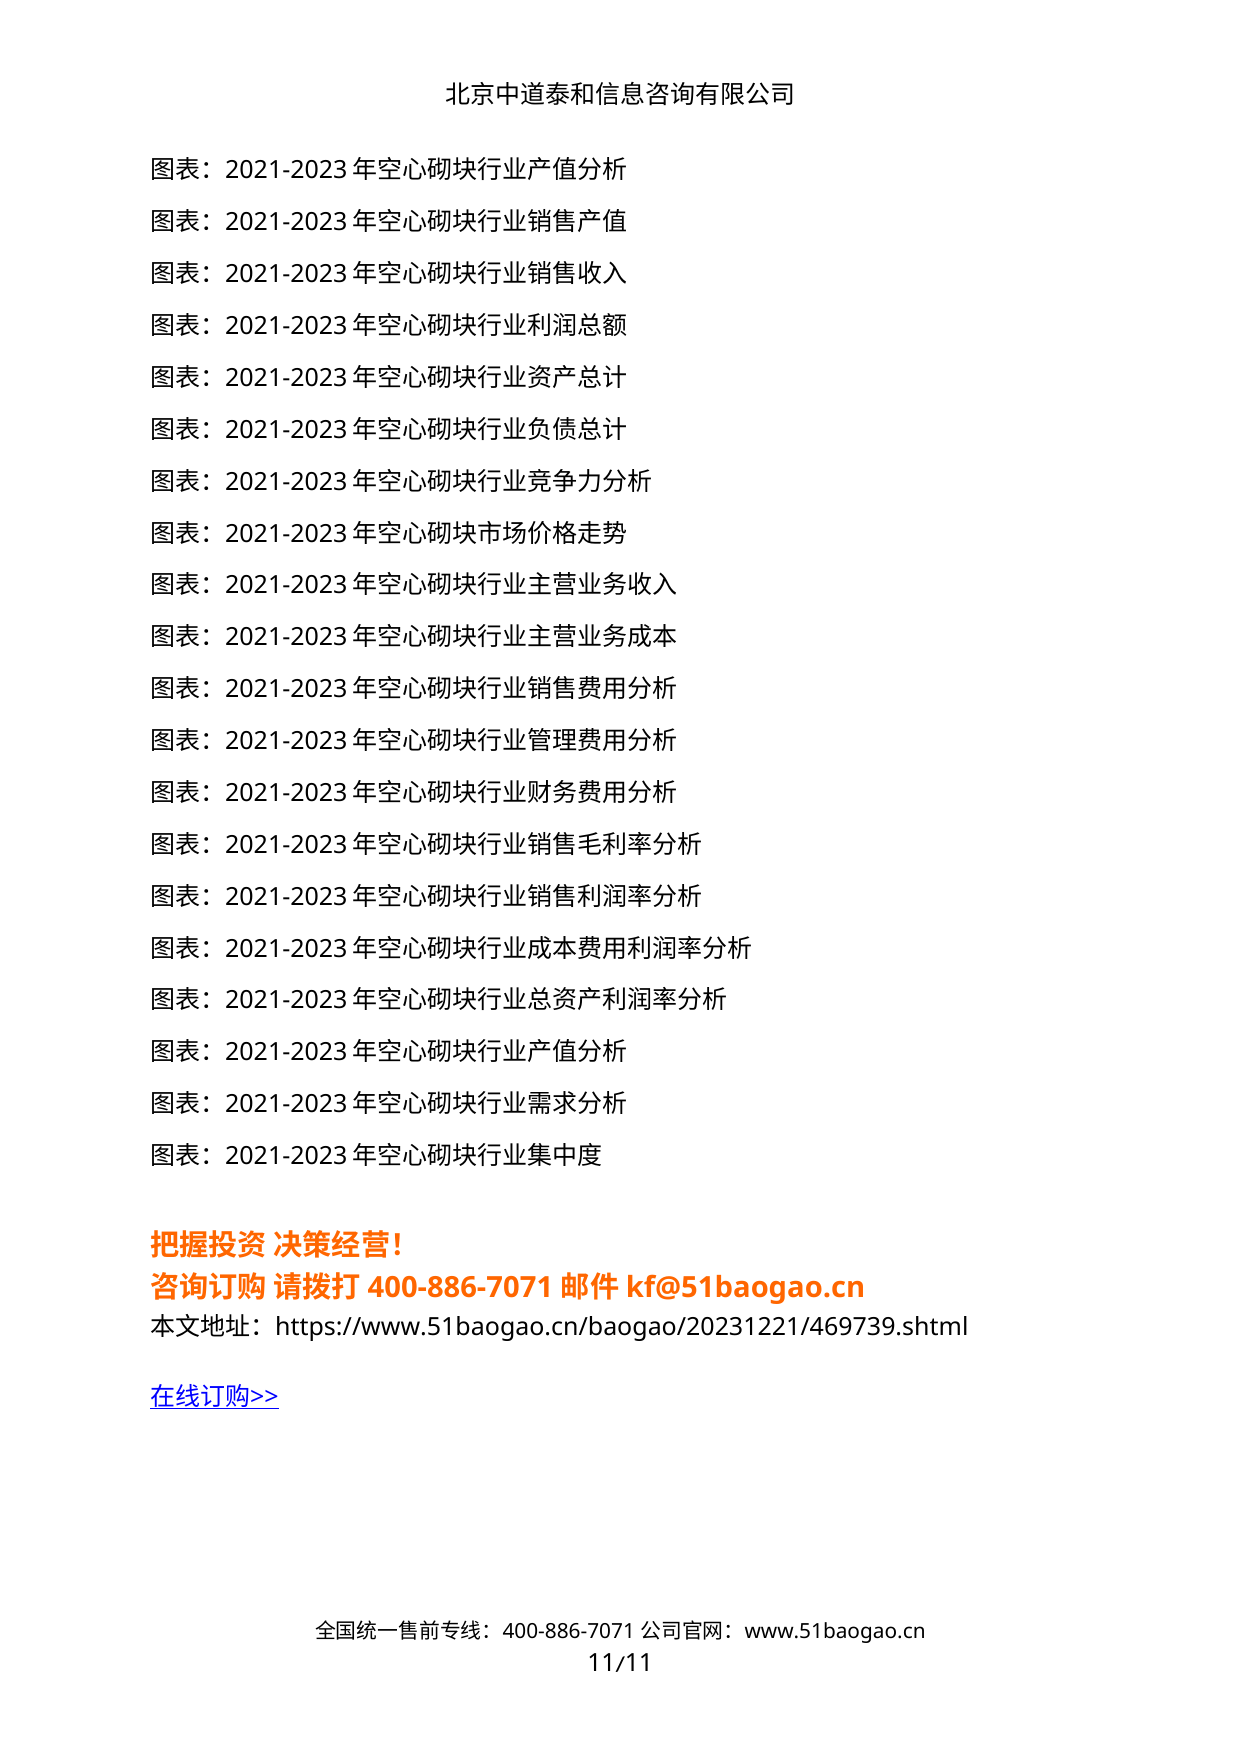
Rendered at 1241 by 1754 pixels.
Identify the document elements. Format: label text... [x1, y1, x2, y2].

text 把握投资 决策经营！咨询订购 请拨打 400-886-7071 邮件 kf@51baogao.cn本文地址：https://www.51baogao.cn/baogao/20231221/469739.shtml [150, 1187, 1090, 1342]
text 图表：2021-2023年空心砌块行业竞争力分析 [150, 461, 1090, 497]
text 在线订购>> [150, 1342, 1090, 1413]
text 图表：2021-2023年空心砌块行业管理费用分析 [150, 721, 1090, 757]
text 图表：2021-2023年空心砌块行业负债总计 [150, 409, 1090, 446]
text 图表：2021-2023年空心砌块行业销售利润率分析 [150, 876, 1090, 912]
text 图表：2021-2023年空心砌块行业产值分析 [150, 150, 1090, 186]
text 图表：2021-2023年空心砌块行业产值分析 [150, 1032, 1090, 1068]
text 图表：2021-2023年空心砌块行业需求分析 [150, 1084, 1090, 1120]
text 图表：2021-2023年空心砌块市场价格走势 [150, 513, 1090, 549]
text 图表：2021-2023年空心砌块行业资产总计 [150, 357, 1090, 394]
text 图表：2021-2023年空心砌块行业销售毛利率分析 [150, 824, 1090, 861]
text 图表：2021-2023年空心砌块行业销售产值 [150, 202, 1090, 238]
text 图表：2021-2023年空心砌块行业销售收入 [150, 254, 1090, 290]
text 图表：2021-2023年空心砌块行业利润总额 [150, 306, 1090, 342]
text 图表：2021-2023年空心砌块行业主营业务收入 [150, 565, 1090, 601]
text 图表：2021-2023年空心砌块行业主营业务成本 [150, 617, 1090, 653]
text 图表：2021-2023年空心砌块行业财务费用分析 [150, 772, 1090, 809]
text 图表：2021-2023年空心砌块行业成本费用利润率分析 [150, 928, 1090, 964]
text 图表：2021-2023年空心砌块行业总资产利润率分析 [150, 980, 1090, 1016]
text 图表：2021-2023年空心砌块行业集中度 [150, 1136, 1090, 1172]
text 图表：2021-2023年空心砌块行业销售费用分析 [150, 669, 1090, 705]
